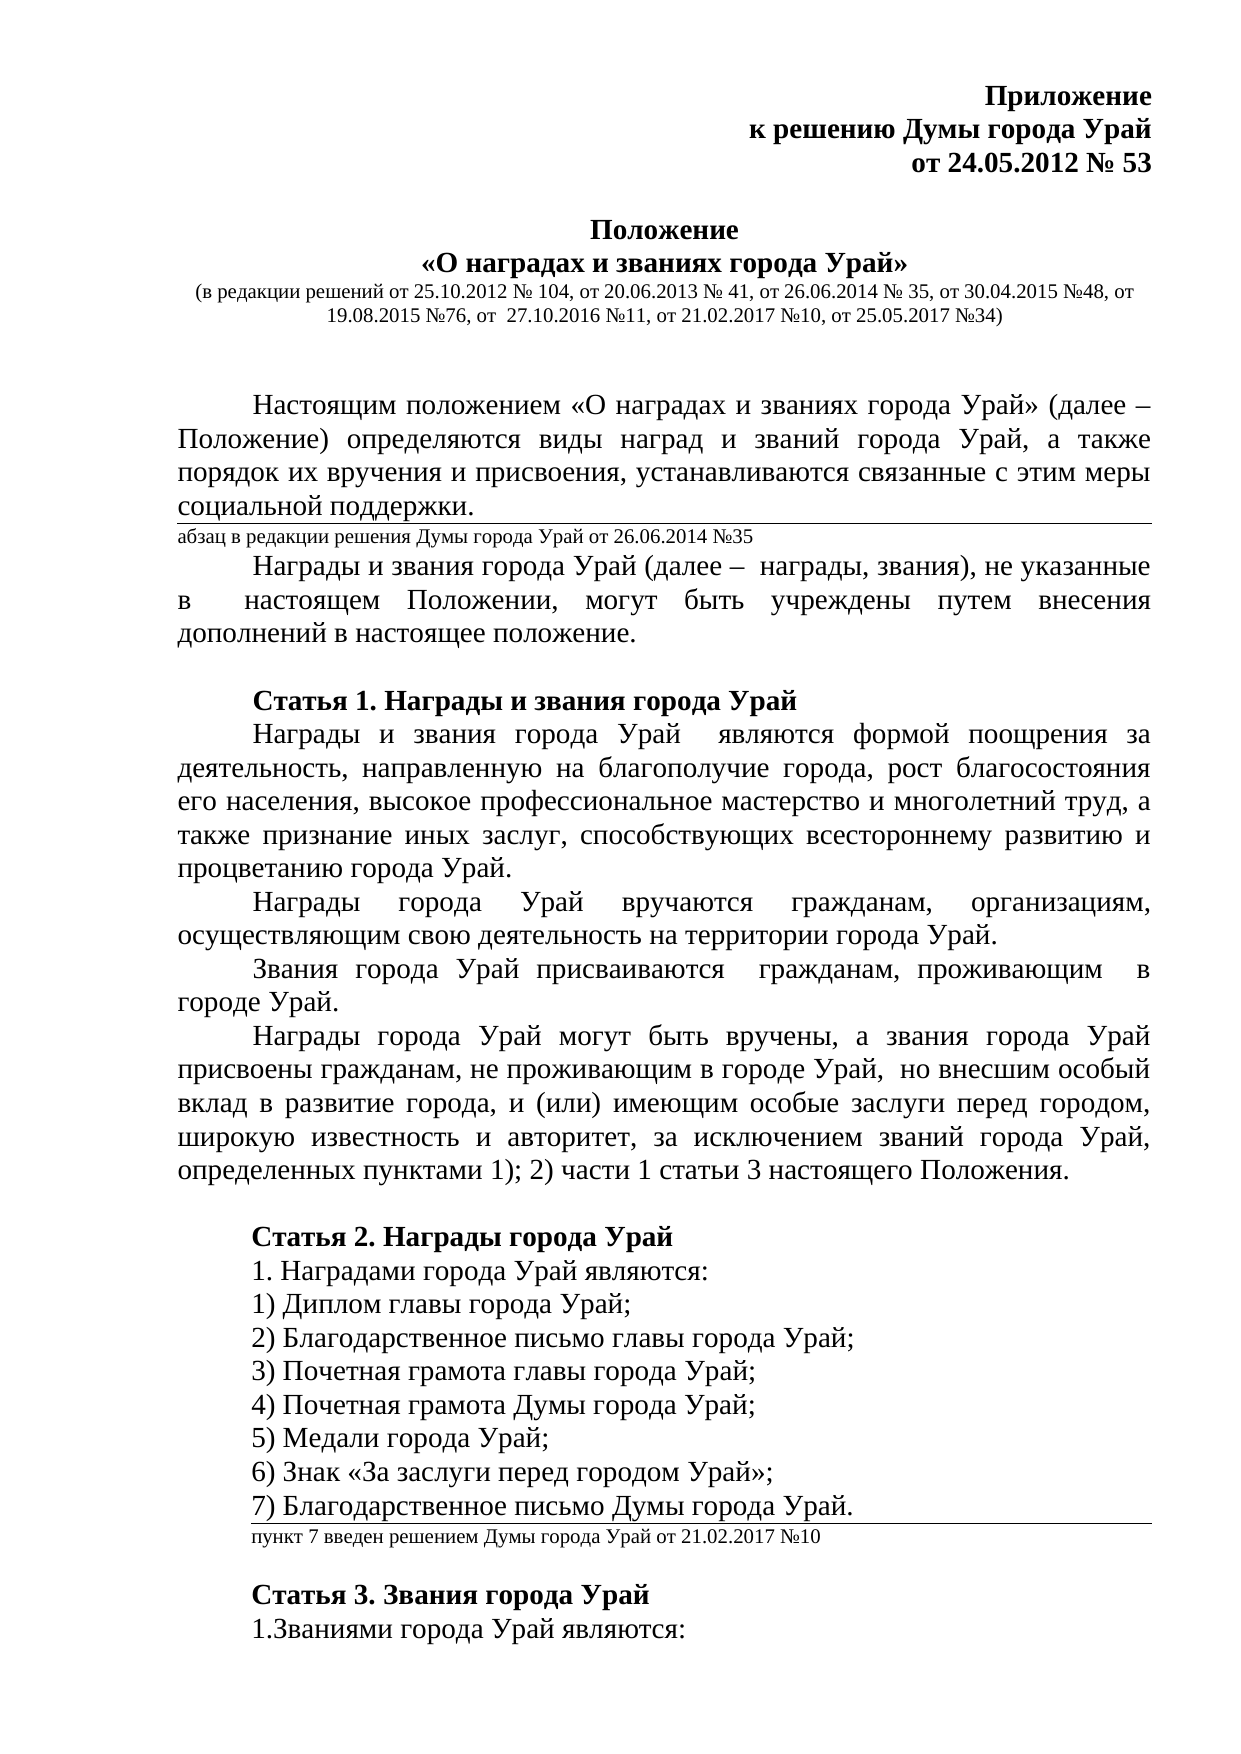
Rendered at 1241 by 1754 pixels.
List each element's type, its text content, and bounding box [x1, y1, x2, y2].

text от 24.05.2012 № 53 [177, 145, 1152, 178]
text 1. Наградами города Урай являются: [177, 1253, 1152, 1286]
text «О наградах и званиях города Урай» [177, 246, 1152, 279]
text 2) Благодарственное письмо главы города Урай; [251, 1320, 1152, 1353]
text Положение [177, 212, 1152, 246]
text 6) Знак «За заслуги перед городом Урай»; [251, 1454, 1152, 1488]
text Награды и звания города Урай являются формой поощрения за деятельность, направленную на благополучие города, рост благосостояния его населения, высокое профессиональное мастерство и многолетний труд, а также признание иных заслуг, способствующих всестороннему развитию и процветанию города Урай. [177, 716, 1152, 884]
text к решению Думы города Урай [177, 111, 1152, 145]
text Награды города Урай могут быть вручены, а звания города Урай присвоены гражданам, не проживающим в городе Урай, но внесшим особый вклад в развитие города, и (или) имеющим особые заслуги перед городом, широкую известность и авторитет, за исключением званий города Урай, определенных пунктами 1); 2) части 1 статьи 3 настоящего Положения. [177, 1018, 1152, 1186]
text абзац в редакции решения Думы города Урай от 26.06.2014 №35 [177, 524, 1152, 548]
text Статья 3. Звания города Урай [251, 1577, 1152, 1611]
text 7) Благодарственное письмо Думы города Урай. [251, 1488, 1152, 1523]
text (в редакции решений от 25.10.2012 № 104, от 20.06.2013 № 41, от 26.06.2014 № 35, от 30.04.2015 №48, от 19.08.2015 №76, от 27.10.2016 №11, от 21.02.2017 №10, от 25.05.2017 №34) [177, 279, 1152, 327]
text Приложение [177, 78, 1152, 111]
text Статья 1. Награды и звания города Урай [177, 683, 1152, 716]
text 3) Почетная грамота главы города Урай; [177, 1353, 1152, 1387]
text 1) Диплом главы города Урай; [177, 1286, 1152, 1320]
text Настоящим положением «О наградах и званиях города Урай» (далее – Положение) определяются виды наград и званий города Урай, а также порядок их вручения и присвоения, устанавливаются связанные с этим меры социальной поддержки. [177, 387, 1152, 523]
text пункт 7 введен решением Думы города Урай от 21.02.2017 №10 [251, 1524, 1152, 1548]
text Награды города Урай вручаются гражданам, организациям, осуществляющим свою деятельность на территории города Урай. [177, 884, 1152, 951]
text 5) Медали города Урай; [251, 1421, 1152, 1454]
text Звания города Урай присваиваются гражданам, проживающим в городе Урай. [177, 951, 1152, 1018]
text 4) Почетная грамота Думы города Урай; [177, 1387, 1152, 1421]
text Статья 2. Награды города Урай [177, 1219, 1152, 1253]
text 1.Званиями города Урай являются: [207, 1611, 1152, 1644]
text Награды и звания города Урай (далее – награды, звания), не указанные в настоящем Положении, могут быть учреждены путем внесения дополнений в настоящее положение. [177, 548, 1152, 649]
